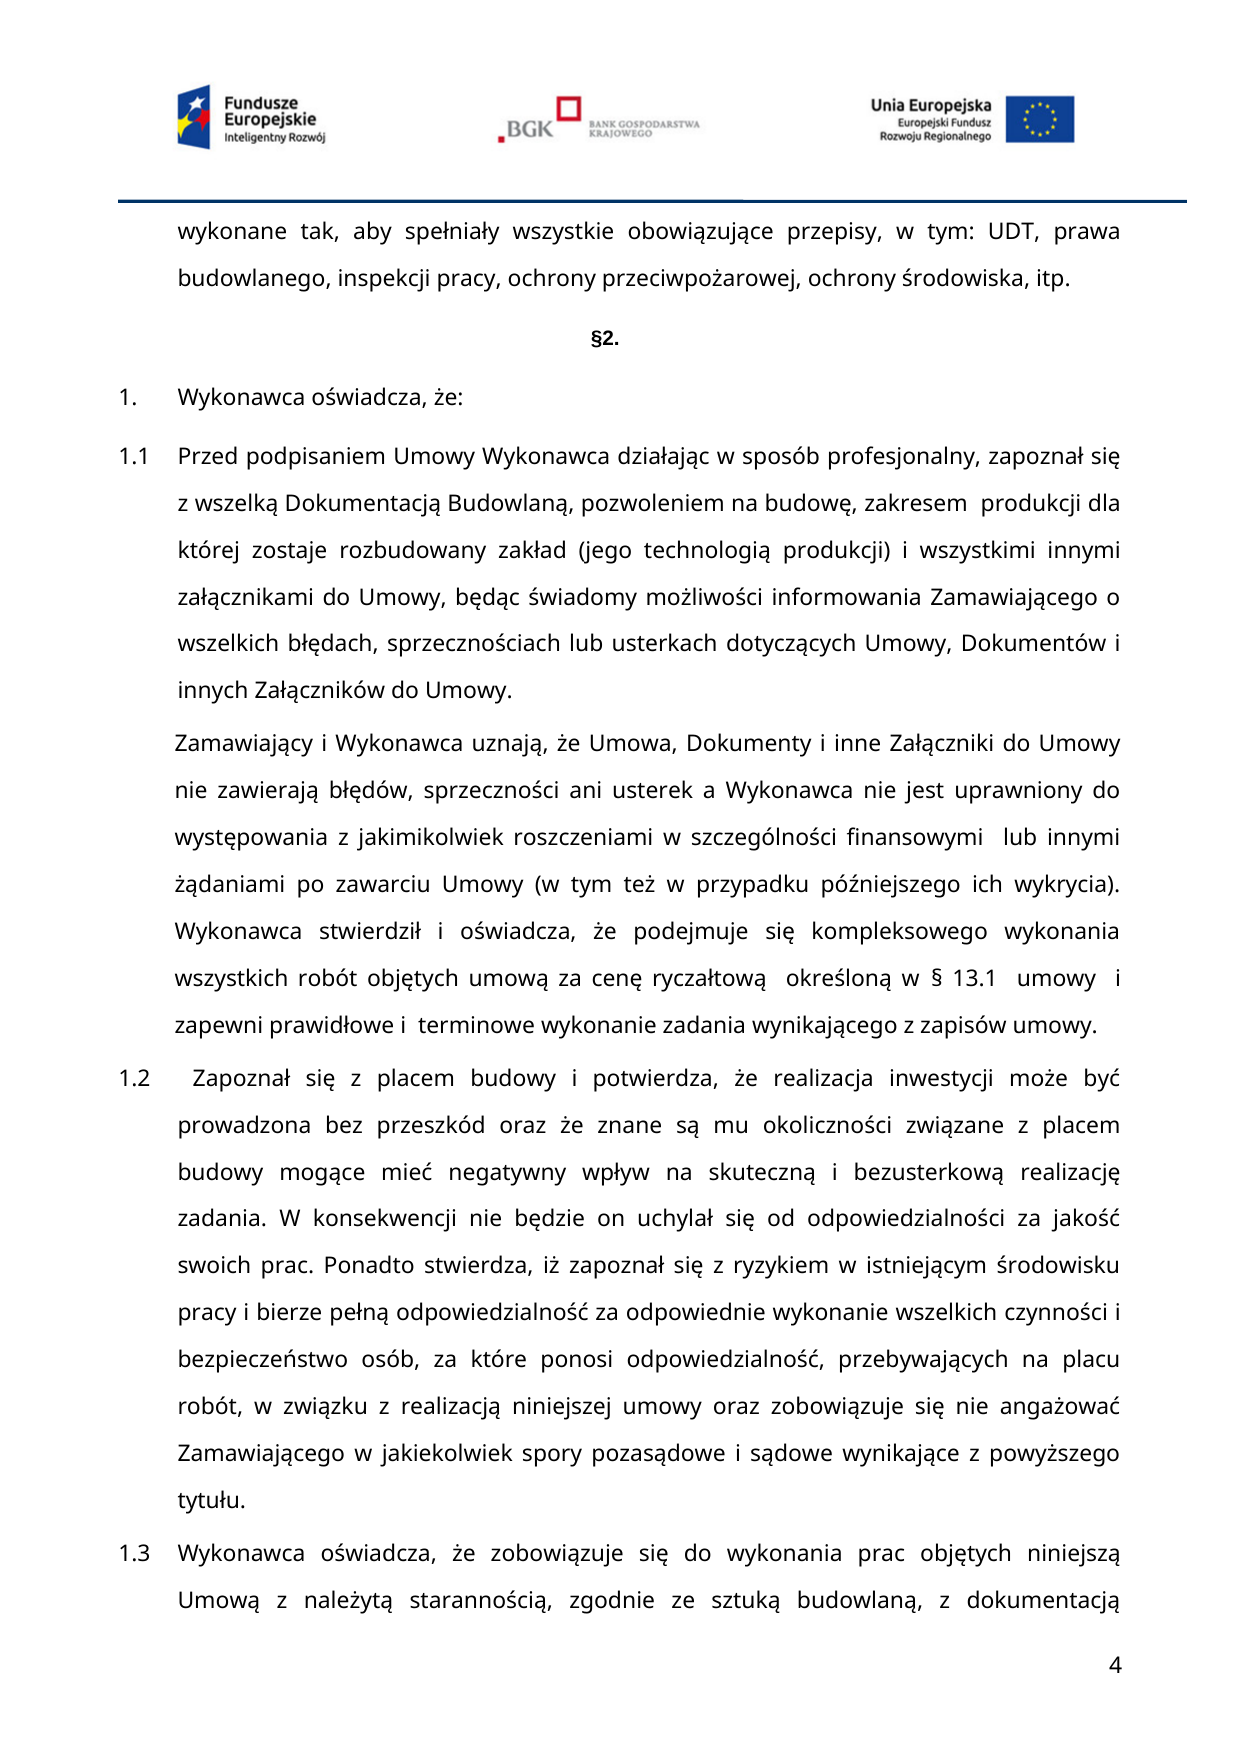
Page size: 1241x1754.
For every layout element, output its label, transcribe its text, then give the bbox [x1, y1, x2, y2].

subtitle Przed podpisaniem Umowy Wykonawca działając w sposób profesjonalny, zapoznał się z wszelką Dokumentacją Budowlaną, pozwoleniem na budowę, zakresem produkcji dla której zostaje rozbudowany zakład (jego technologią produkcji) i wszystkimi innymi załącznikami do Umowy, będąc świadomy możliwości informowania Zamawiającego o wszelkich błędach, sprzecznościach lub usterkach dotyczących Umowy, Dokumentów i innych Załączników do Umowy. [118, 440, 1121, 705]
subtitle Wykonawca oświadcza, że: [118, 380, 1122, 412]
subtitle Zamawiający i Wykonawca uznają, że Umowa, Dokumenty i inne Załączniki do Umowy nie zawierają błędów, sprzeczności ani usterek a Wykonawca nie jest uprawniony do występowania z jakimikolwiek roszczeniami w szczególności finansowymi lub innymi żądaniami po zawarciu Umowy (w tym też w przypadku późniejszego ich wykrycia). Wykonawca stwierdził i oświadcza, że podejmuje się kompleksowego wykonania wszystkich robót objętych umową za cenę ryczałtową określoną w § 13.1 umowy i zapewni prawidłowe i terminowe wykonanie zadania wynikającego z zapisów umowy. [174, 727, 1121, 1040]
picture [147, 73, 1093, 161]
subtitle Zapoznał się z placem budowy i potwierdza, że realizacja inwestycji może być prowadzona bez przeszkód oraz że znane są mu okoliczności związane z placem budowy mogące mieć negatywny wpływ na skuteczną i bezusterkową realizację zadania. W konsekwencji nie będzie on uchylał się od odpowiedzialności za jakość swoich prac. Ponadto stwierdza, iż zapoznał się z ryzykiem w istniejącym środowisku pracy i bierze pełną odpowiedzialność za odpowiednie wykonanie wszelkich czynności i bezpieczeństwo osób, za które ponosi odpowiedzialność, przebywających na placu robót, w związku z realizacją niniejszej umowy oraz zobowiązuje się nie angażować Zamawiającego w jakiekolwiek spory pozasądowe i sądowe wynikające z powyższego tytułu. [118, 1062, 1121, 1515]
